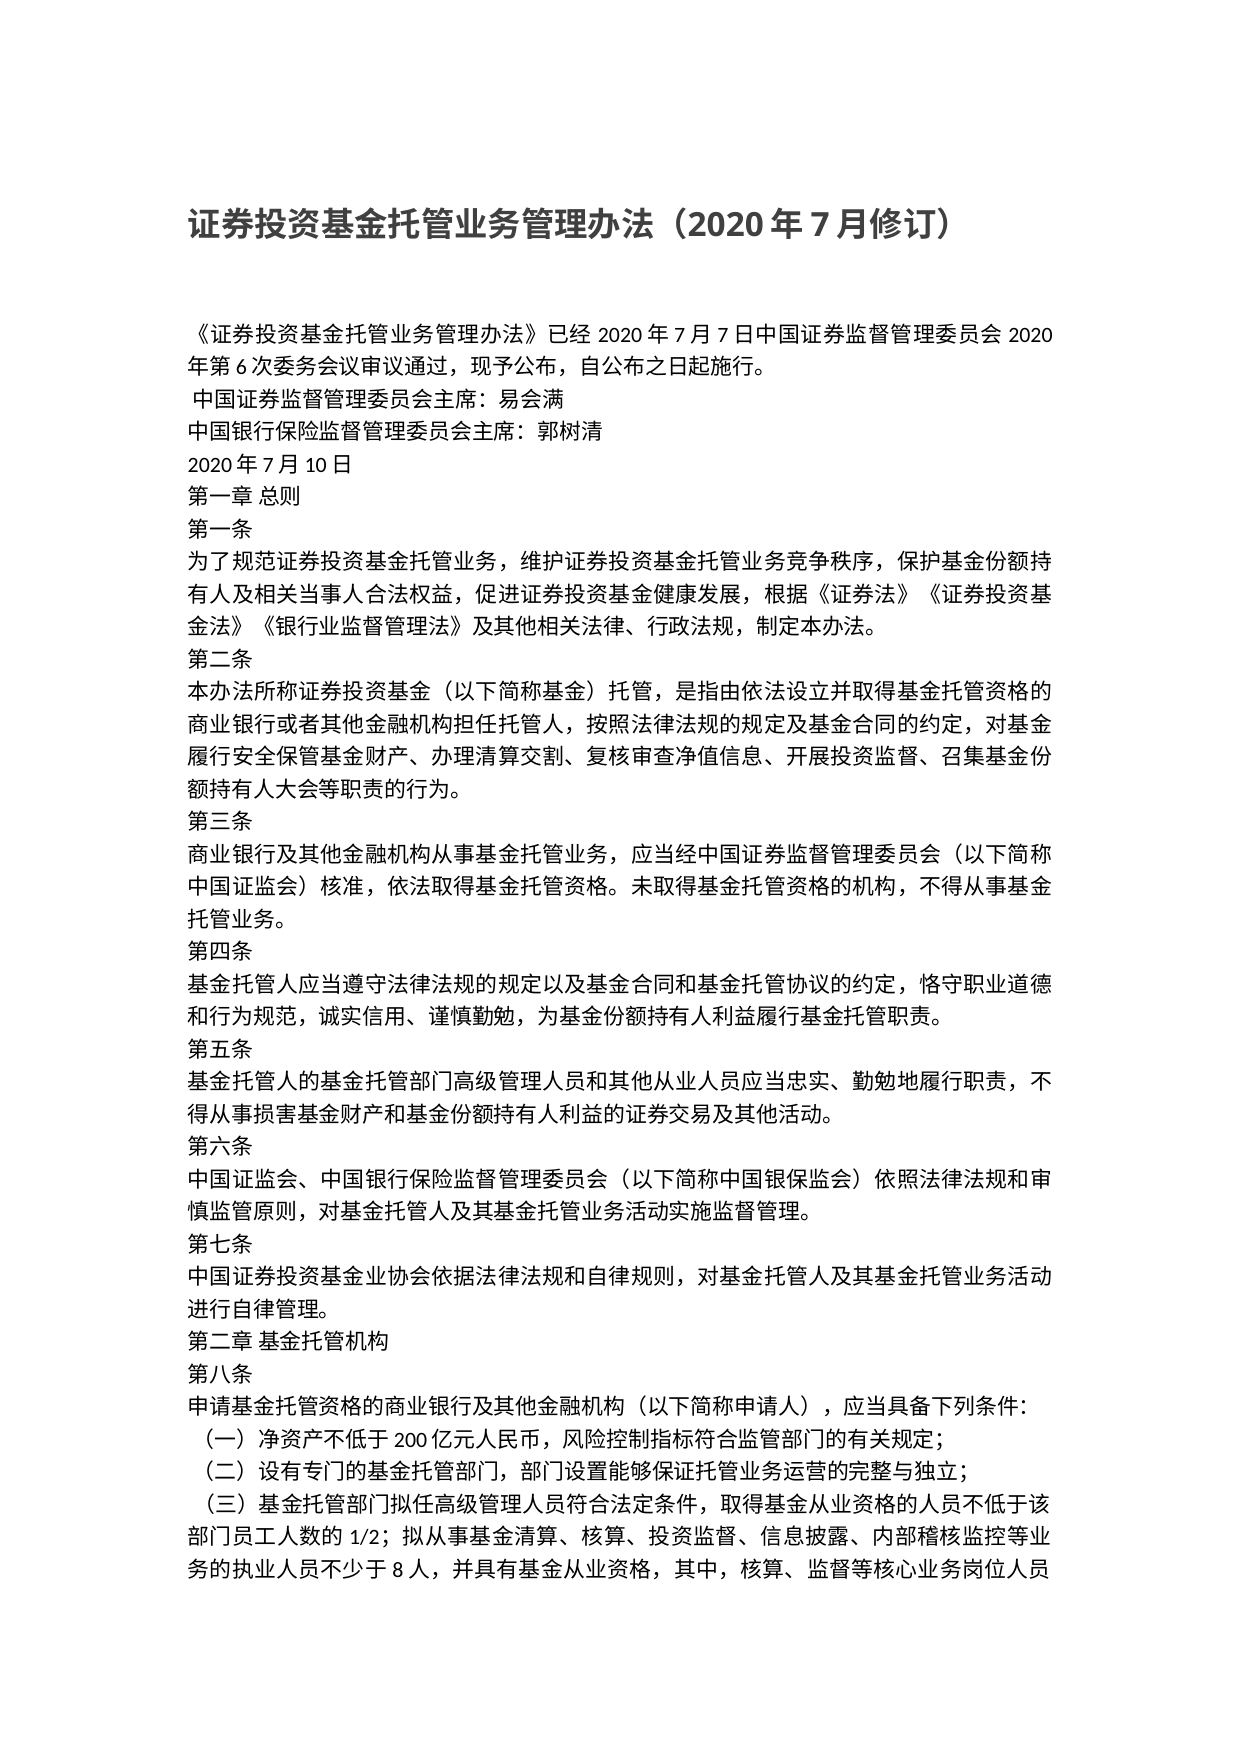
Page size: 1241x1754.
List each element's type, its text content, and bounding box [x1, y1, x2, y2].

text 商业银行及其他金融机构从事基金托管业务，应当经中国证券监督管理委员会（以下简称中国证监会）核准，依法取得基金托管资格。未取得基金托管资格的机构，不得从事基金托管业务。 [187, 836, 1053, 934]
text 第四条 [187, 934, 1053, 966]
text 为了规范证券投资基金托管业务，维护证券投资基金托管业务竞争秩序，保护基金份额持有人及相关当事人合法权益，促进证券投资基金健康发展，根据《证券法》《证券投资基金法》《银行业监督管理法》及其他相关法律、行政法规，制定本办法。 [187, 544, 1053, 641]
text 2020年7月10日 [187, 446, 1053, 479]
text 本办法所称证券投资基金（以下简称基金）托管，是指由依法设立并取得基金托管资格的商业银行或者其他金融机构担任托管人，按照法律法规的规定及基金合同的约定，对基金履行安全保管基金财产、办理清算交割、复核审查净值信息、开展投资监督、召集基金份额持有人大会等职责的行为。 [187, 674, 1053, 804]
text 中国证券投资基金业协会依据法律法规和自律规则，对基金托管人及其基金托管业务活动进行自律管理。 [187, 1259, 1053, 1324]
text 第七条 [187, 1226, 1053, 1259]
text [187, 1486, 1053, 1584]
text 第五条 [187, 1031, 1053, 1064]
text 申请基金托管资格的商业银行及其他金融机构（以下简称申请人），应当具备下列条件： [187, 1389, 1053, 1421]
text 《证券投资基金托管业务管理办法》已经2020年7月7日中国证券监督管理委员会2020年第6次委务会议审议通过，现予公布，自公布之日起施行。 [187, 316, 1053, 381]
text 中国证券监督管理委员会主席：易会满 [187, 381, 1053, 414]
subtitle 证券投资基金托管业务管理办法（2020年7月修订） [187, 189, 1053, 254]
text 第六条 [187, 1129, 1053, 1161]
text 第二章 基金托管机构 [187, 1324, 1053, 1356]
text 中国银行保险监督管理委员会主席：郭树清 [187, 414, 1053, 446]
text 基金托管人的基金托管部门高级管理人员和其他从业人员应当忠实、勤勉地履行职责，不得从事损害基金财产和基金份额持有人利益的证券交易及其他活动。 [187, 1064, 1053, 1129]
text （一）净资产不低于200亿元人民币，风险控制指标符合监管部门的有关规定； [187, 1421, 1053, 1454]
text 第一章 总则 [187, 479, 1053, 511]
text 第一条 [187, 511, 1053, 544]
text 中国证监会、中国银行保险监督管理委员会（以下简称中国银保监会）依照法律法规和审慎监管原则，对基金托管人及其基金托管业务活动实施监督管理。 [187, 1161, 1053, 1226]
text （二）设有专门的基金托管部门，部门设置能够保证托管业务运营的完整与独立； [187, 1454, 1053, 1486]
text 基金托管人应当遵守法律法规的规定以及基金合同和基金托管协议的约定，恪守职业道德和行为规范，诚实信用、谨慎勤勉，为基金份额持有人利益履行基金托管职责。 [187, 966, 1053, 1031]
text 第三条 [187, 804, 1053, 836]
text 第二条 [187, 641, 1053, 674]
text 第八条 [187, 1356, 1053, 1389]
